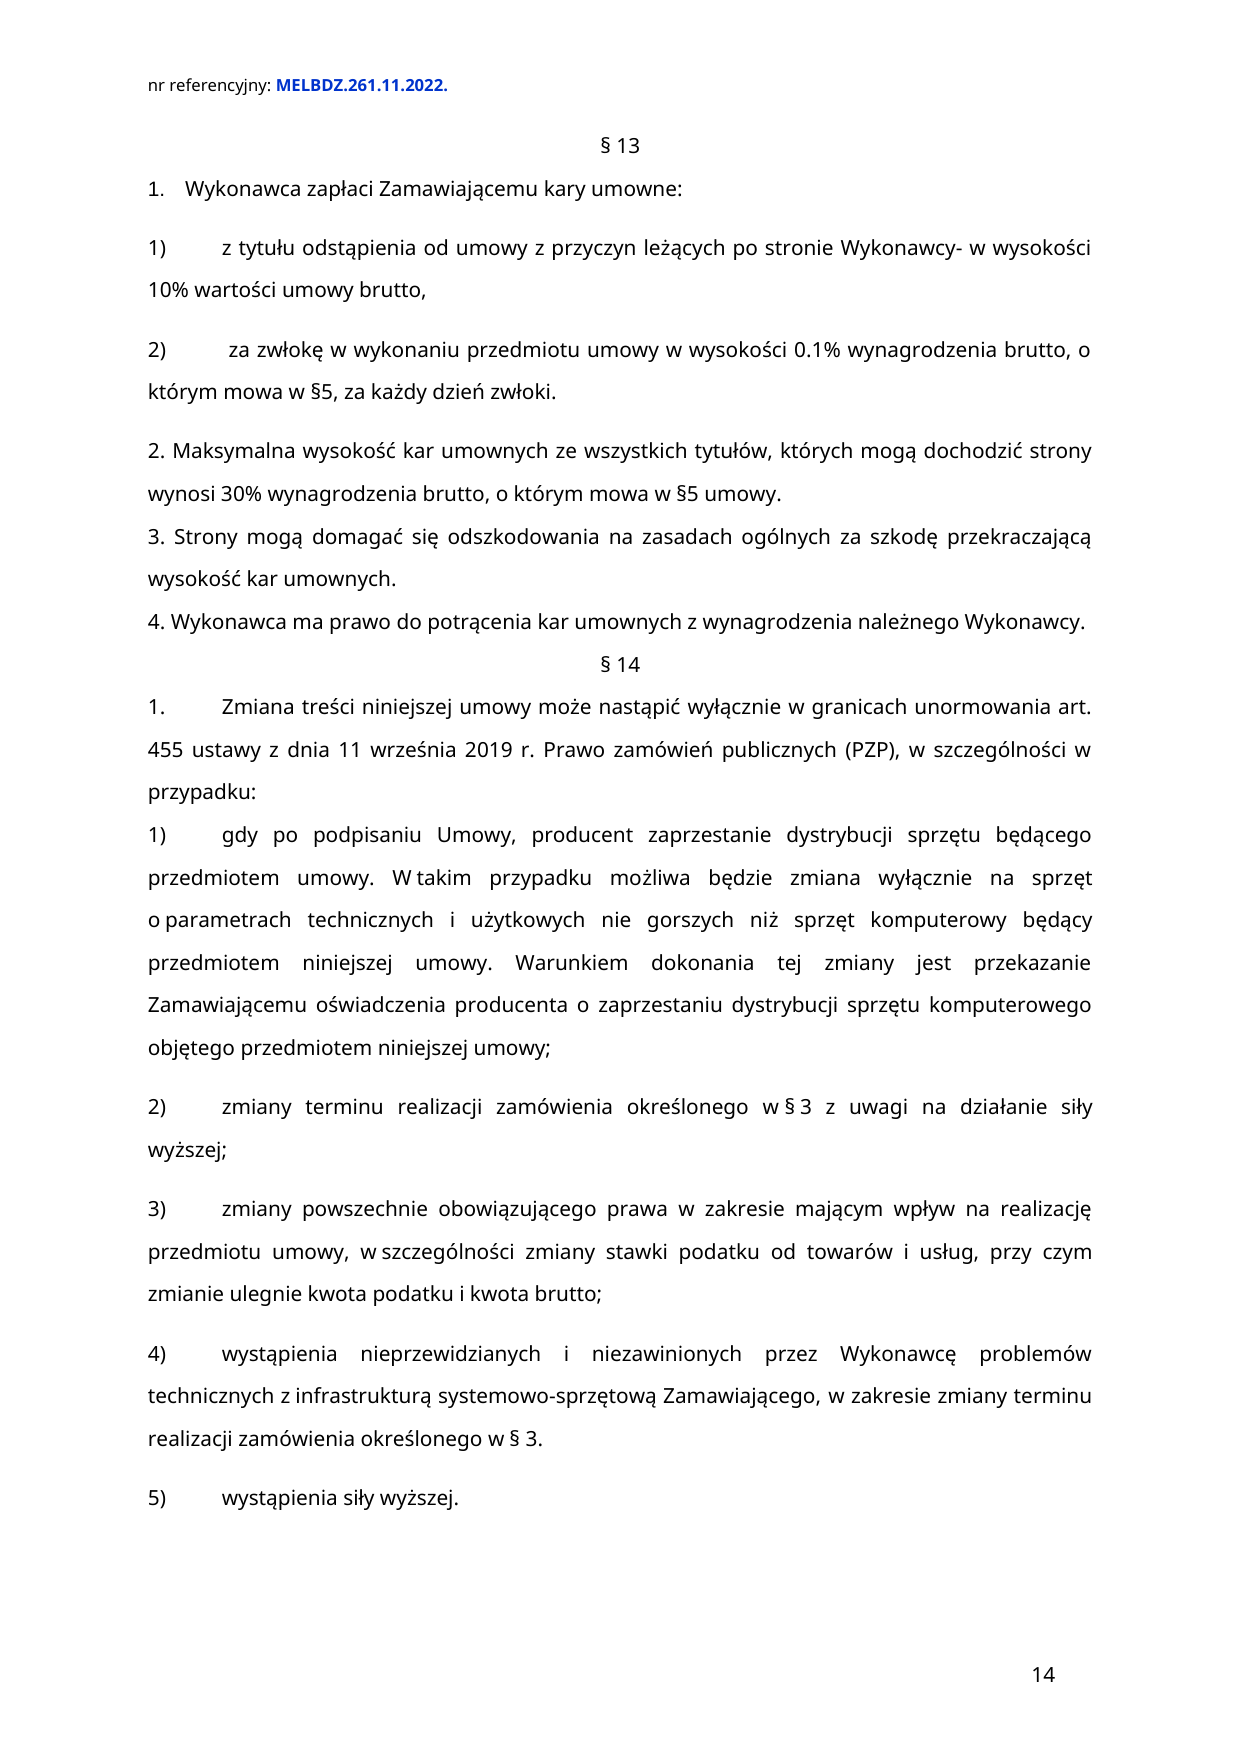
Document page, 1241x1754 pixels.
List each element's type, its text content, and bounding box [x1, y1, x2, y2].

text 2. Maksymalna wysokość kar umownych ze wszystkich tytułów, których mogą dochodzić strony wynosi 30% wynagrodzenia brutto, o którym mowa w §5 umowy. [148, 437, 1092, 508]
list zmiany powszechnie obowiązującego prawa w zakresie mającym wpływ na realizację przedmiotu umowy, w szczególności zmiany stawki podatku od towarów i usług, przy czym zmianie ulegnie kwota podatku i kwota brutto; [148, 1194, 1092, 1308]
list Zmiana treści niniejszej umowy może nastąpić wyłącznie w granicach unormowania art. 455 ustawy z dnia 11 września 2019 r. Prawo zamówień publicznych (PZP), w szczególności w przypadku: [148, 692, 1092, 806]
list z tytułu odstąpienia od umowy z przyczyn leżących po stronie Wykonawcy- w wysokości 10% wartości umowy brutto, [148, 233, 1092, 304]
list gdy po podpisaniu Umowy, producent zaprzestanie dystrybucji sprzętu będącego przedmiotem umowy. W takim przypadku możliwa będzie zmiana wyłącznie na sprzęt o parametrach technicznych i użytkowych nie gorszych niż sprzęt komputerowy będący przedmiotem niniejszej umowy. Warunkiem dokonania tej zmiany jest przekazanie Zamawiającemu oświadczenia producenta o zaprzestaniu dystrybucji sprzętu komputerowego objętego przedmiotem niniejszej umowy; [148, 820, 1092, 1062]
list wystąpienia nieprzewidzianych i niezawinionych przez Wykonawcę problemów technicznych z infrastrukturą systemowo-sprzętową Zamawiającego, w zakresie zmiany terminu realizacji zamówienia określonego w § 3. [148, 1339, 1092, 1452]
text § 13 [148, 131, 1092, 159]
text 4. Wykonawca ma prawo do potrącenia kar umownych z wynagrodzenia należnego Wykonawcy. [148, 607, 1092, 636]
text 3. Strony mogą domagać się odszkodowania na zasadach ogólnych za szkodę przekraczającą wysokość kar umownych. [148, 522, 1092, 593]
list zmiany terminu realizacji zamówienia określonego w § 3 z uwagi na działanie siły wyższej; [148, 1092, 1092, 1163]
text § 14 [148, 650, 1092, 678]
list Wykonawca zapłaci Zamawiającemu kary umowne: [148, 174, 1092, 202]
list wystąpienia siły wyższej. [148, 1483, 1092, 1512]
list za zwłokę w wykonaniu przedmiotu umowy w wysokości 0.1% wynagrodzenia brutto, o którym mowa w §5, za każdy dzień zwłoki. [148, 335, 1092, 406]
